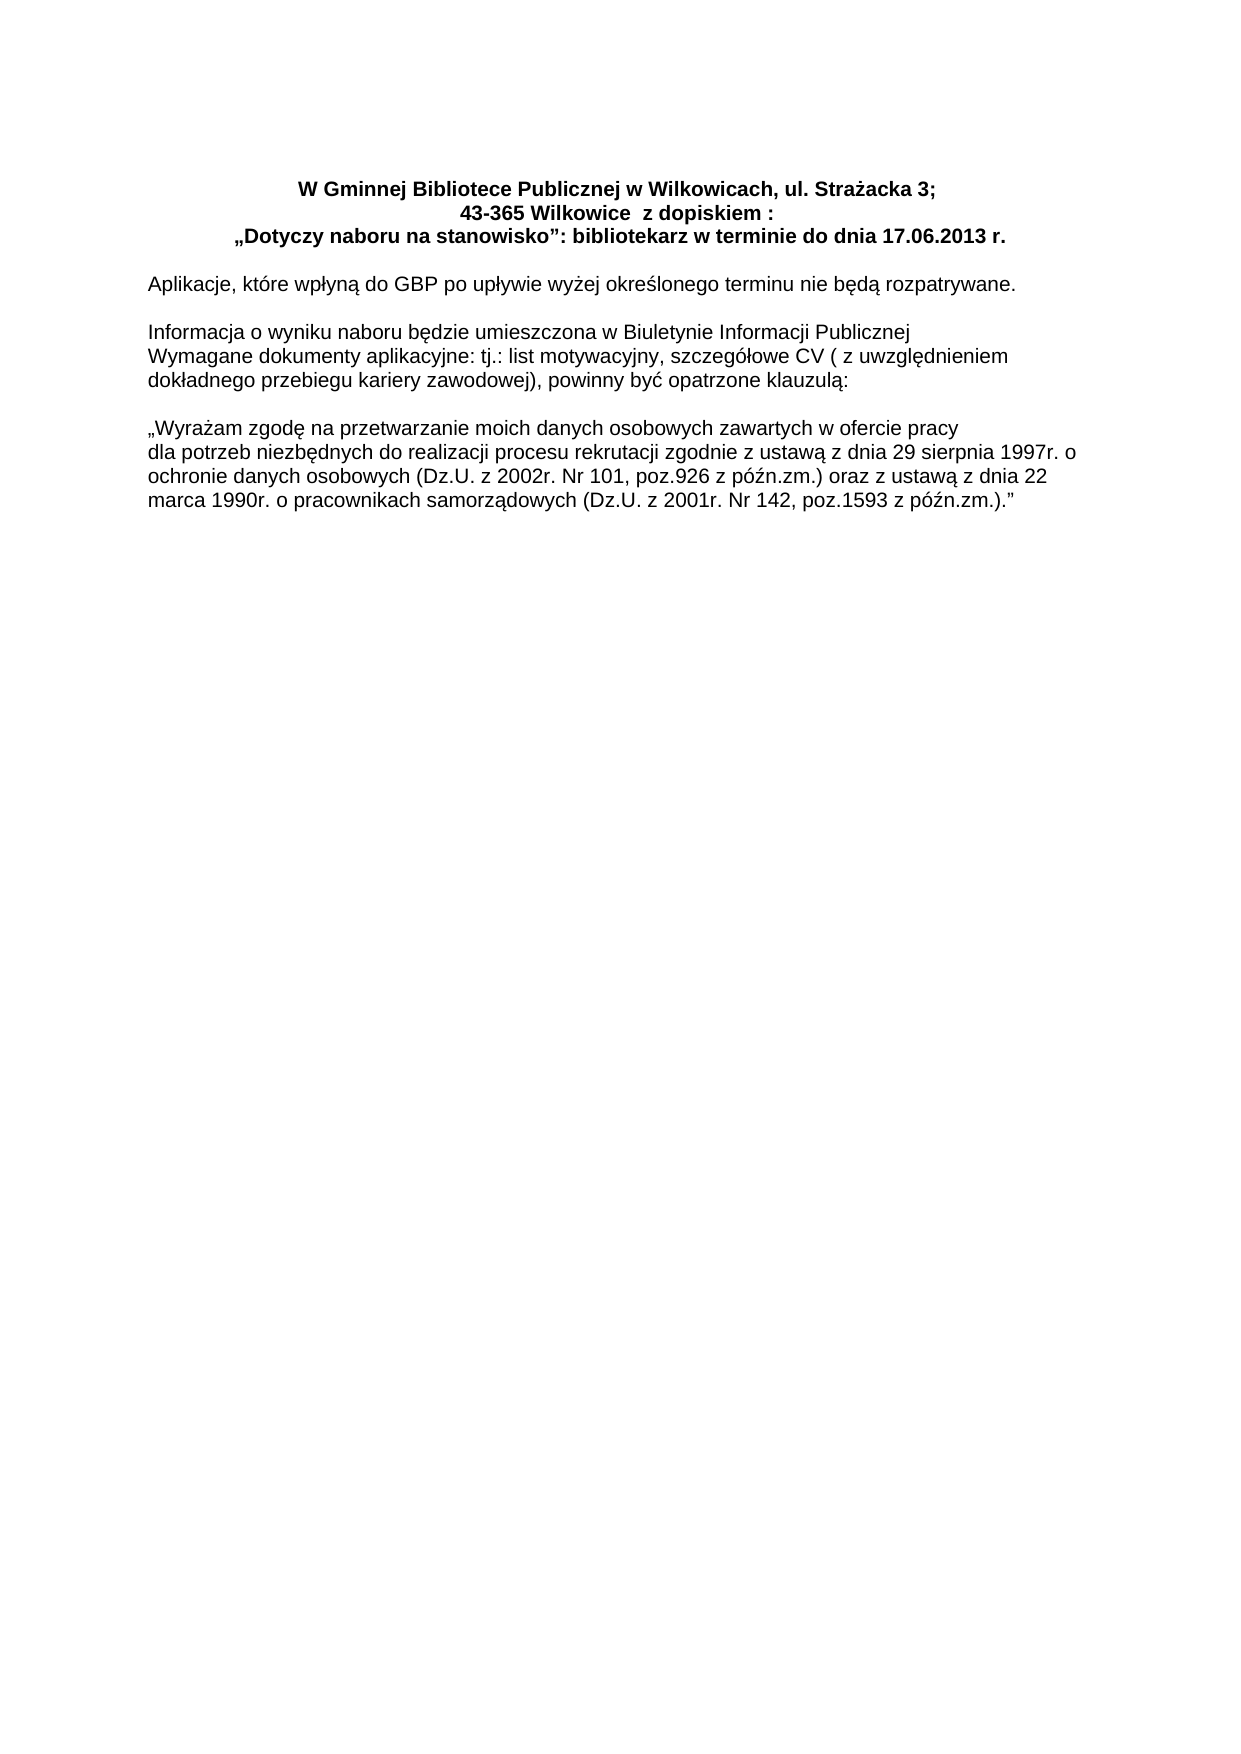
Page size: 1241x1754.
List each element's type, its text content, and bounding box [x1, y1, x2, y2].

text Wymagane dokumenty aplikacyjne: tj.: list motywacyjny, szczegółowe CV ( z uwzględnieniem dokładnego przebiegu kariery zawodowej), powinny być opatrzone klauzulą: [148, 344, 1093, 392]
text Aplikacje, które wpłyną do GBP po upływie wyżej określonego terminu nie będą rozpatrywane. [148, 272, 1093, 296]
text W Gminnej Bibliotece Publicznej w Wilkowicach, ul. Strażacka 3; 43-365 Wilkowice z dopiskiem : „Dotyczy naboru na stanowisko”: bibliotekarz w terminie do dnia 17.06.2013 r. [148, 176, 1093, 248]
text Informacja o wyniku naboru będzie umieszczona w Biuletynie Informacji Publicznej [148, 320, 1093, 344]
text „Wyrażam zgodę na przetwarzanie moich danych osobowych zawartych w ofercie pracy dla potrzeb niezbędnych do realizacji procesu rekrutacji zgodnie z ustawą z dnia 29 sierpnia 1997r. o ochronie danych osobowych (Dz.U. z 2002r. Nr 101, poz.926 z późn.zm.) oraz z ustawą z dnia 22 marca 1990r. o pracownikach samorządowych (Dz.U. z 2001r. Nr 142, poz.1593 z późn.zm.).” [148, 416, 1093, 512]
